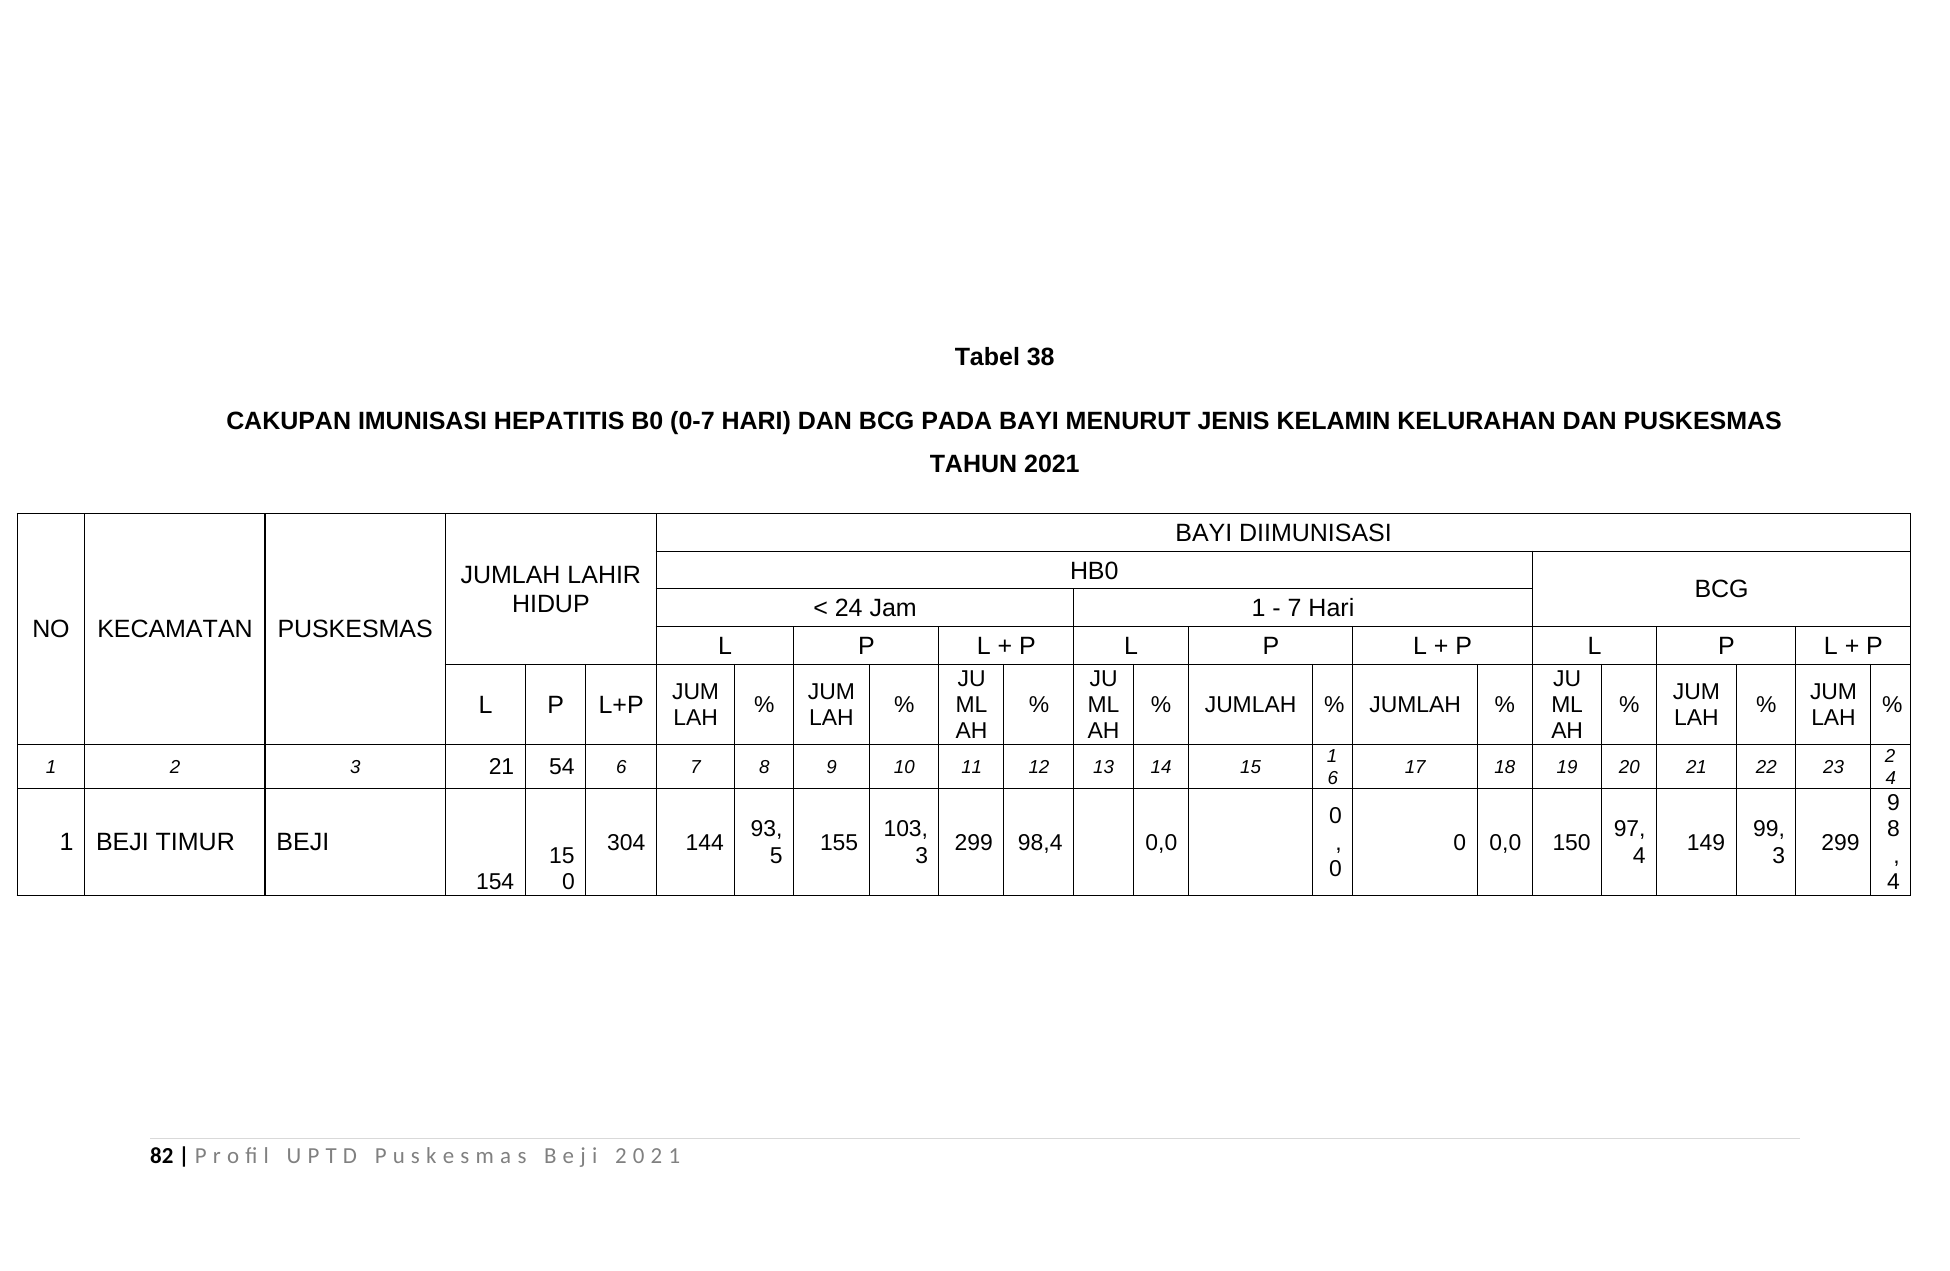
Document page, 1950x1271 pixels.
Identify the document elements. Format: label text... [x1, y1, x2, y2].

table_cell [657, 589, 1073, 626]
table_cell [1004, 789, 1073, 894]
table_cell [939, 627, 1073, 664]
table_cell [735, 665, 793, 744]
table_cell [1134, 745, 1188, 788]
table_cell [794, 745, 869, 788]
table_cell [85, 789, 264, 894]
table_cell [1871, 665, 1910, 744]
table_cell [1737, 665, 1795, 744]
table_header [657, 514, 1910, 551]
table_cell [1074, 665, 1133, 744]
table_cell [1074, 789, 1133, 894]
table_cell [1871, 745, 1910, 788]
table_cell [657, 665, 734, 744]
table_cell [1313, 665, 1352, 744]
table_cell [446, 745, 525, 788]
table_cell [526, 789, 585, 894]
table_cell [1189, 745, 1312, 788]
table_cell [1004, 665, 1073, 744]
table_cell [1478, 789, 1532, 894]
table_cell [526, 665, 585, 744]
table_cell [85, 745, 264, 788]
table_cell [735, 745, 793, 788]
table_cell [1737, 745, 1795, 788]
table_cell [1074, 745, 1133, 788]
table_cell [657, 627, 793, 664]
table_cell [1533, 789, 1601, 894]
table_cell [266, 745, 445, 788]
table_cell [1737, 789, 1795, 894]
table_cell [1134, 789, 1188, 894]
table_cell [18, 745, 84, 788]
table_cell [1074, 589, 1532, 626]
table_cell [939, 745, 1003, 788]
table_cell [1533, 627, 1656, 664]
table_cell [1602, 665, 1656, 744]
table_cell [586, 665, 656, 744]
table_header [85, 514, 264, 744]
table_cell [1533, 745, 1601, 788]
text CAKUPAN IMUNISASI HEPATITIS B0 (0-7 HARI) DAN BCG PADA BAYI MENURUT JENIS KELAMIN KELURAHAN DAN PUSKESMAS TAHUN 2021 [209, 406, 1800, 478]
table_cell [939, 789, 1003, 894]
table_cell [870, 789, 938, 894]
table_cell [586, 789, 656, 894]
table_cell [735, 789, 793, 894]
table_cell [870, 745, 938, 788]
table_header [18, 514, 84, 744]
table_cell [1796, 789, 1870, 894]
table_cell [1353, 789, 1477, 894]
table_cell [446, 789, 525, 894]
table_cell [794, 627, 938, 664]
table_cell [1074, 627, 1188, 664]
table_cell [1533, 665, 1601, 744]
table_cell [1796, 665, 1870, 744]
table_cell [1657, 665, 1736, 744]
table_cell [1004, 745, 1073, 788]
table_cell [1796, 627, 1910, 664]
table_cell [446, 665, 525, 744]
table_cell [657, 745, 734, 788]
text Tabel 38 [209, 342, 1800, 371]
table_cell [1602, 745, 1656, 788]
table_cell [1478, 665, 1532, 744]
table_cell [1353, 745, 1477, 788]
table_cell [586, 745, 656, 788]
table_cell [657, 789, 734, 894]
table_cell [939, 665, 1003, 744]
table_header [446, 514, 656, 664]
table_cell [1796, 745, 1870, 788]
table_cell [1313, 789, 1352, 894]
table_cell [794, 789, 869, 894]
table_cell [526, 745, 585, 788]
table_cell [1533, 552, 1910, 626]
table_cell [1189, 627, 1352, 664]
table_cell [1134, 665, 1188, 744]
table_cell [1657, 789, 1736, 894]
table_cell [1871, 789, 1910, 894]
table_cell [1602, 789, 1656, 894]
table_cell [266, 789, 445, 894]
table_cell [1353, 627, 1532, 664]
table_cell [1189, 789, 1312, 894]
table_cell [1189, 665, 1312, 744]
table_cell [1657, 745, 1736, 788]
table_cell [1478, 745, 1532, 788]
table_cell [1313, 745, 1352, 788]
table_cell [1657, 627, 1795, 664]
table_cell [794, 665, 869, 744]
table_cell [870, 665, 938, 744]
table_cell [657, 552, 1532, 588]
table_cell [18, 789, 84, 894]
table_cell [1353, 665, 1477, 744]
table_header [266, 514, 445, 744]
